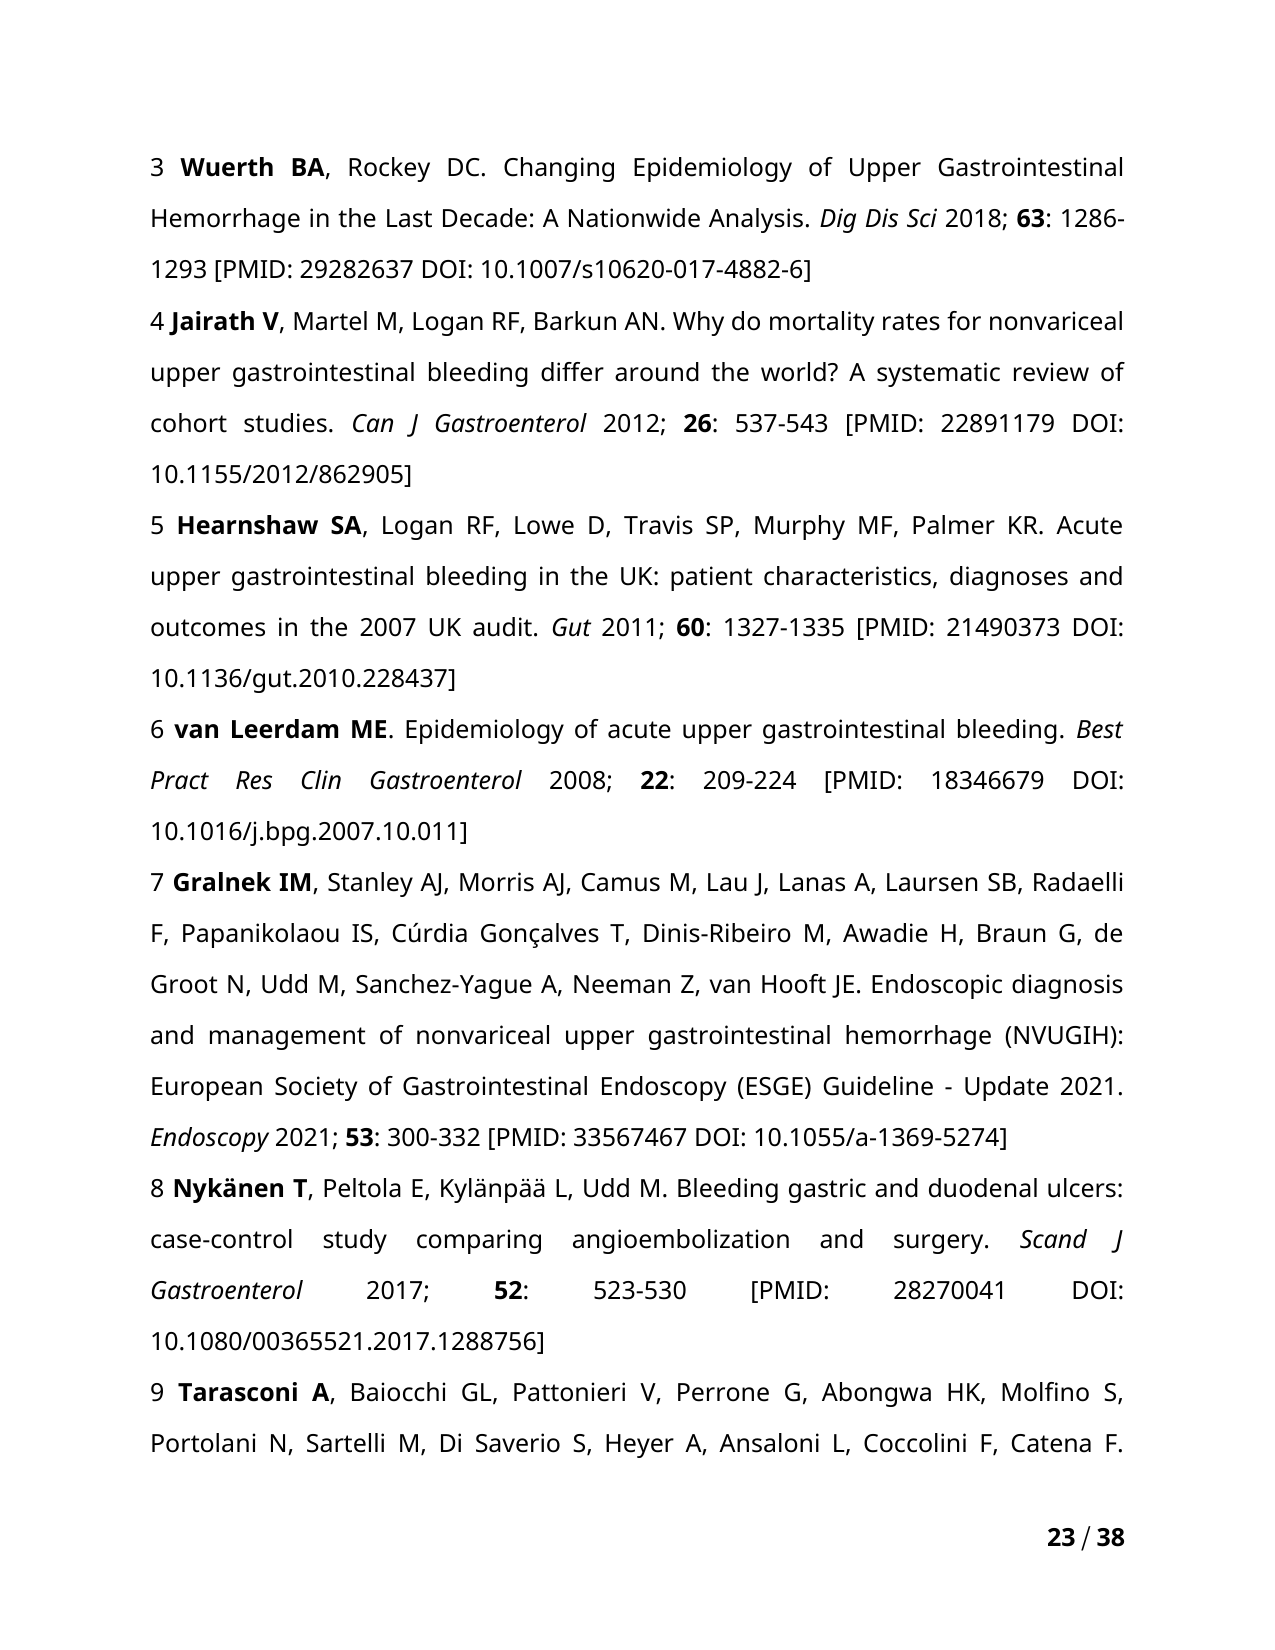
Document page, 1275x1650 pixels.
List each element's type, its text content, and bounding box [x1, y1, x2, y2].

text 8 Nykänen T, Peltola E, Kylänpää L, Udd M. Bleeding gastric and duodenal ulcers: case-control study comparing angioembolization and surgery. Scand J Gastroenterol 2017; 52: 523-530 [PMID: 28270041 DOI: 10.1080/00365521.2017.1288756] [150, 1171, 1125, 1358]
text 5 Hearnshaw SA, Logan RF, Lowe D, Travis SP, Murphy MF, Palmer KR. Acute upper gastrointestinal bleeding in the UK: patient characteristics, diagnoses and outcomes in the 2007 UK audit. Gut 2011; 60: 1327-1335 [PMID: 21490373 DOI: 10.1136/gut.2010.228437] [150, 507, 1125, 694]
text 3 Wuerth BA, Rockey DC. Changing Epidemiology of Upper Gastrointestinal Hemorrhage in the Last Decade: A Nationwide Analysis. Dig Dis Sci 2018; 63: 1286-1293 [PMID: 29282637 DOI: 10.1007/s10620-017-4882-6] [150, 150, 1125, 286]
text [150, 1375, 1125, 1460]
text 7 Gralnek IM, Stanley AJ, Morris AJ, Camus M, Lau J, Lanas A, Laursen SB, Radaelli F, Papanikolaou IS, Cúrdia Gonçalves T, Dinis-Ribeiro M, Awadie H, Braun G, de Groot N, Udd M, Sanchez-Yague A, Neeman Z, van Hooft JE. Endoscopic diagnosis and management of nonvariceal upper gastrointestinal hemorrhage (NVUGIH): European Society of Gastrointestinal Endoscopy (ESGE) Guideline - Update 2021. Endoscopy 2021; 53: 300-332 [PMID: 33567467 DOI: 10.1055/a-1369-5274] [150, 864, 1125, 1154]
text 4 Jairath V, Martel M, Logan RF, Barkun AN. Why do mortality rates for nonvariceal upper gastrointestinal bleeding differ around the world? A systematic review of cohort studies. Can J Gastroenterol 2012; 26: 537-543 [PMID: 22891179 DOI: 10.1155/2012/862905] [150, 303, 1125, 490]
text 6 van Leerdam ME. Epidemiology of acute upper gastrointestinal bleeding. Best Pract Res Clin Gastroenterol 2008; 22: 209-224 [PMID: 18346679 DOI: 10.1016/j.bpg.2007.10.011] [150, 711, 1125, 848]
